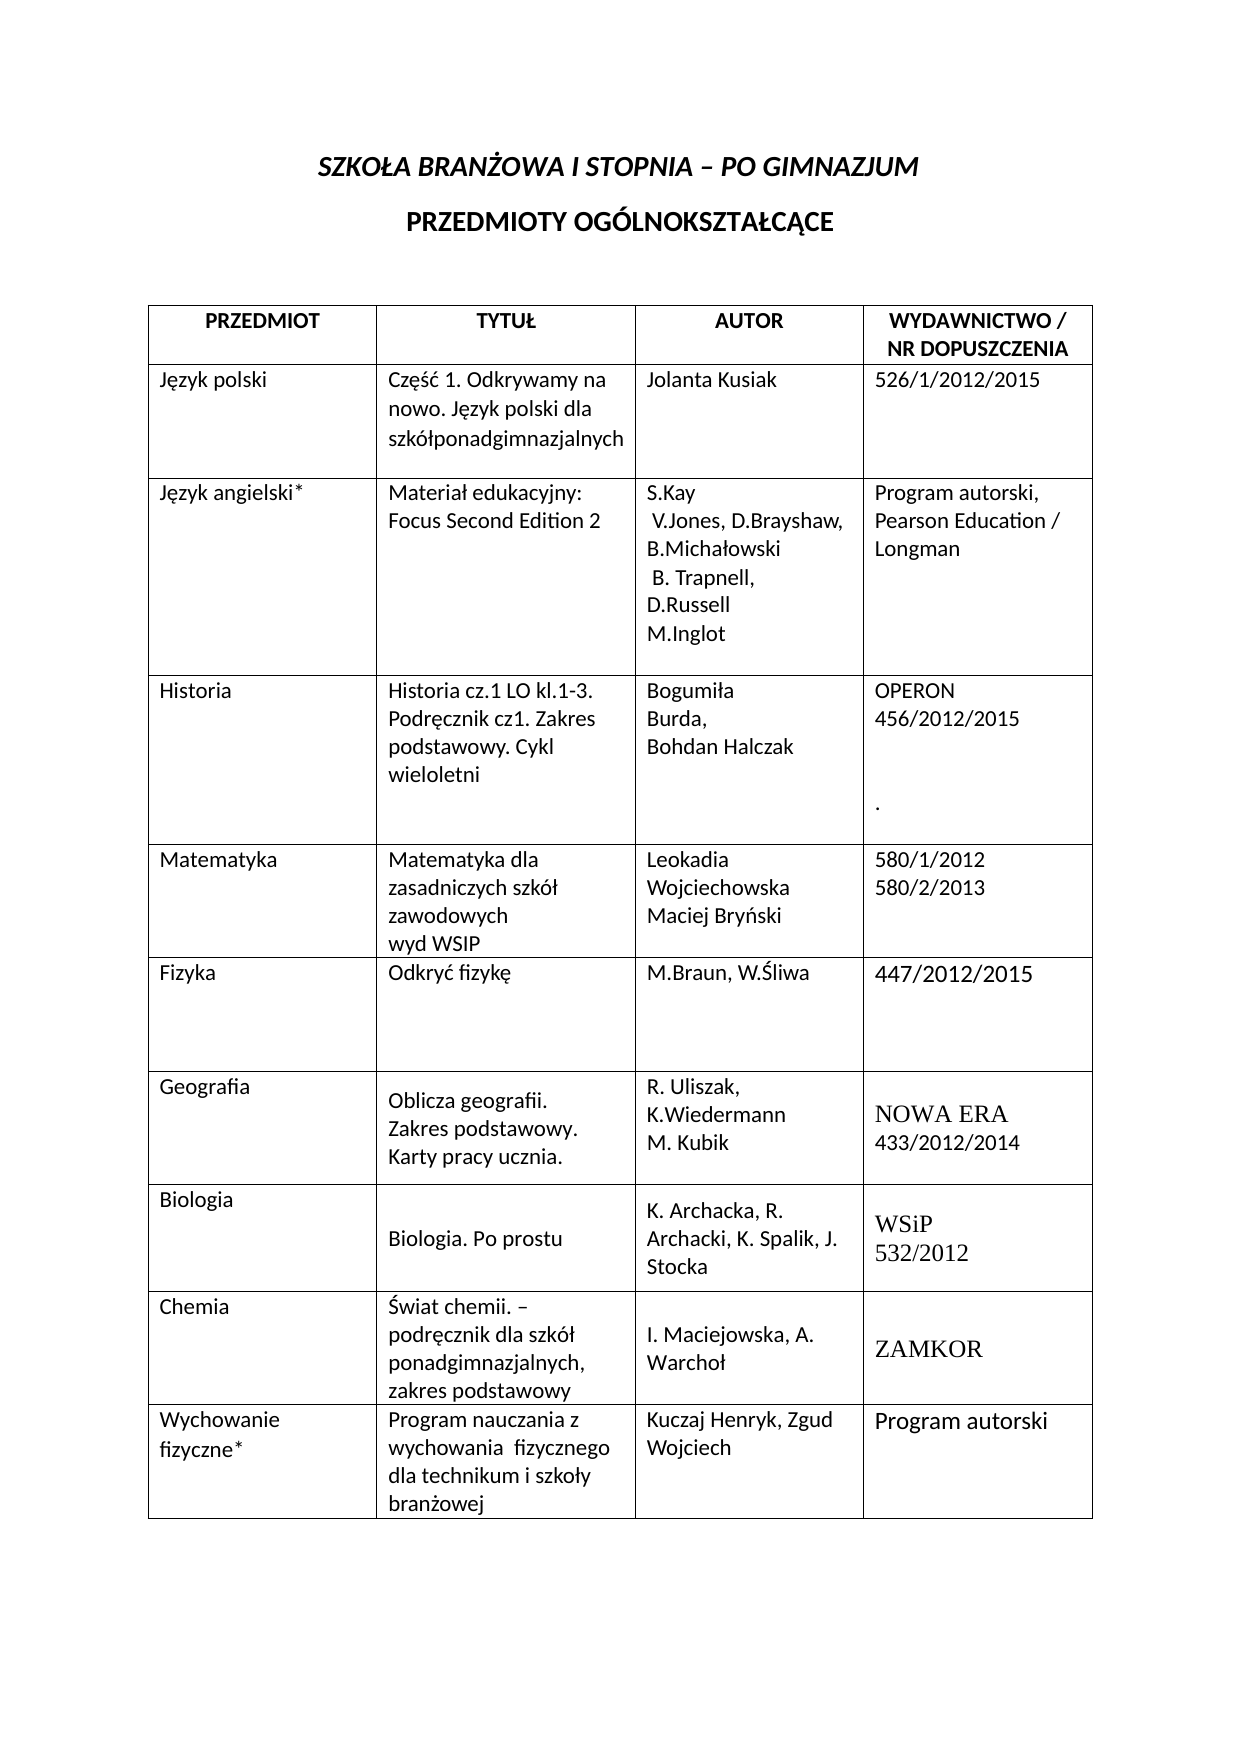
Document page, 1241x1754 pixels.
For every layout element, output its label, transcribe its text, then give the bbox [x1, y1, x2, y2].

table_cell Historia [149, 676, 376, 844]
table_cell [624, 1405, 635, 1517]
text SZKOŁA BRANŻOWA I STOPNIA – PO GIMNAZJUM [148, 148, 1093, 183]
table_header TYTUŁ [377, 306, 635, 364]
table_cell Chemia [149, 1292, 376, 1404]
table_cell Fizyka [149, 958, 376, 1071]
table_header AUTOR [636, 306, 863, 364]
table_cell ZAMKOR [864, 1292, 1092, 1404]
table_cell K. Archacka, R. Archacki, K. Spalik, J. Stocka [636, 1185, 863, 1291]
table_cell Leokadia Wojciechowska Maciej Bryński [636, 845, 863, 957]
table_cell Język angielski* [149, 479, 376, 675]
table_cell Oblicza geografii. Zakres podstawowy. Karty pracy ucznia. [377, 1072, 635, 1184]
table_cell Materiał edukacyjny: Focus Second Edition 2 [377, 479, 635, 675]
table_cell Kuczaj Henryk, Zgud Wojciech [636, 1405, 863, 1517]
table_cell Program autorski [864, 1405, 1092, 1517]
table_cell WSiP 532/2012 [864, 1185, 1092, 1291]
table_cell Bogumiła Burda, Bohdan Halczak [636, 676, 863, 844]
table_cell Część 1. Odkrywamy na nowo. Język polski dla szkółponadgimnazjalnych [377, 365, 635, 477]
table_cell 580/1/2012 580/2/2013 [864, 845, 1092, 957]
table_header WYDAWNICTWO / NR DOPUSZCZENIA [864, 306, 1092, 364]
table_cell Język polski [149, 365, 376, 477]
table_cell Matematyka [149, 845, 376, 957]
table_cell Geografia [149, 1072, 376, 1184]
table_cell NOWA ERA 433/2012/2014 [864, 1072, 1092, 1184]
table_cell Świat chemii. – podręcznik dla szkół ponadgimnazjalnych, zakres podstawowy [377, 1292, 635, 1404]
table_cell M.Braun, W.Śliwa [636, 958, 863, 1071]
table_cell 447/2012/2015 [864, 958, 1092, 1071]
table_cell Program autorski, Pearson Education / Longman [864, 479, 1092, 675]
table_cell Jolanta Kusiak [636, 365, 863, 477]
text PRZEDMIOTY OGÓLNOKSZTAŁCĄCE [148, 203, 1093, 238]
table_cell I. Maciejowska, A. Warchoł [636, 1292, 863, 1404]
table_cell Biologia [149, 1185, 376, 1291]
table_cell R. Uliszak, K.Wiedermann M. Kubik [636, 1072, 863, 1184]
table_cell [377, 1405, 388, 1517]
table_cell S.Kay V.Jones, D.Brayshaw, B.Michałowski B. Trapnell, D.Russell M.Inglot [636, 479, 863, 675]
table_header PRZEDMIOT [149, 306, 376, 364]
table_cell Matematyka dla zasadniczych szkół zawodowych wyd WSIP [377, 845, 635, 957]
table_cell Biologia. Po prostu [377, 1185, 635, 1291]
table_cell OPERON 456/2012/2015 . [864, 676, 1092, 844]
table_cell 526/1/2012/2015 [864, 365, 1092, 477]
table_cell Wychowanie fizyczne* [149, 1405, 376, 1517]
table_cell Odkryć fizykę [377, 958, 635, 1071]
table_cell Historia cz.1 LO kl.1-3. Podręcznik cz1. Zakres podstawowy. Cykl wieloletni [377, 676, 635, 844]
